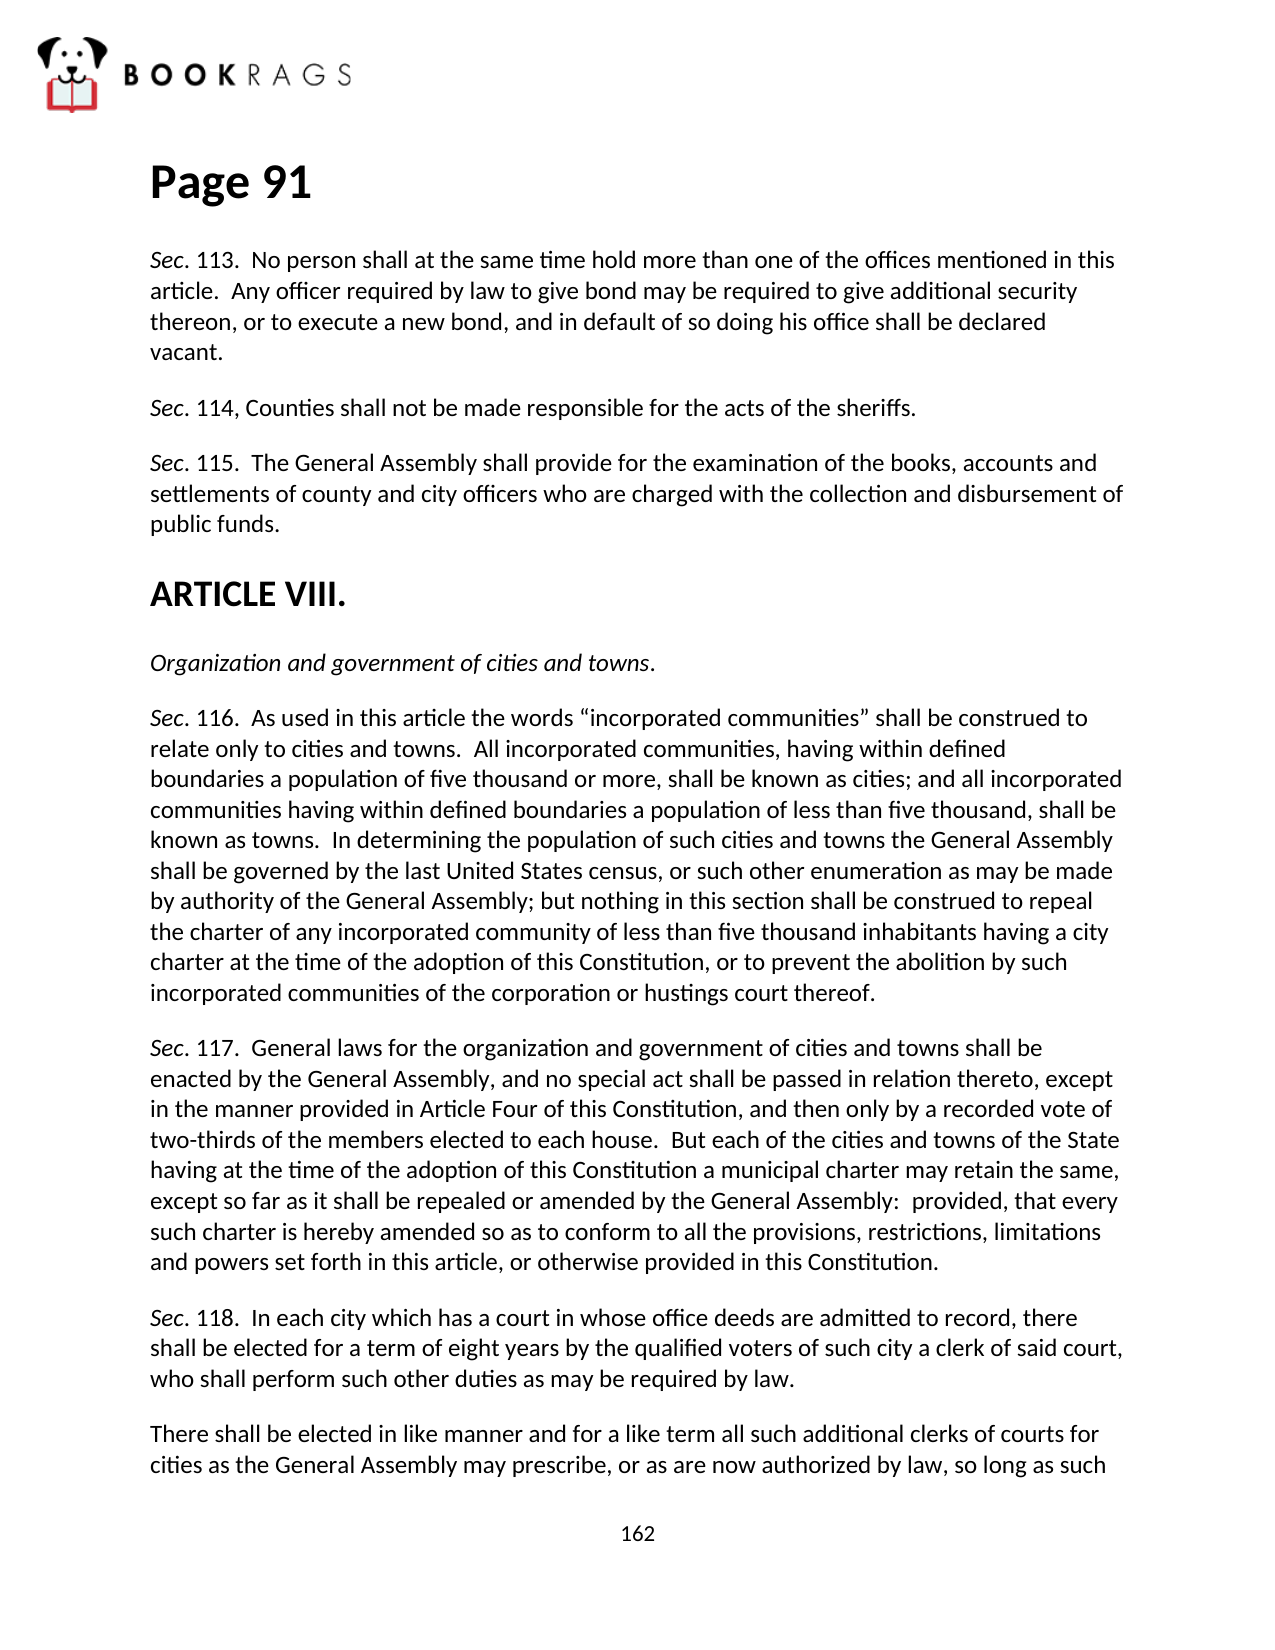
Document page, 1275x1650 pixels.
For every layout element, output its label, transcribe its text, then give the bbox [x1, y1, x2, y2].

text Organization and government of cities and towns. [150, 647, 1125, 677]
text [150, 1418, 1125, 1479]
text Sec. 116. As used in this article the words “incorporated communities” shall be construed to relate only to cities and towns. All incorporated communities, having within defined boundaries a population of five thousand or more, shall be known as cities; and all incorporated communities having within defined boundaries a population of less than five thousand, shall be known as towns. In determining the population of such cities and towns the General Assembly shall be governed by the last United States census, or such other enumeration as may be made by authority of the General Assembly; but nothing in this section shall be construed to repeal the charter of any incorporated community of less than five thousand inhabitants having a city charter at the time of the adoption of this Constitution, or to prevent the abolition by such incorporated communities of the corporation or hustings court thereof. [150, 702, 1125, 1008]
text Sec. 113. No person shall at the same time hold more than one of the offices mentioned in this article. Any officer required by law to give bond may be required to give additional security thereon, or to execute a new bond, and in default of so doing his office shall be declared vacant. [150, 244, 1125, 367]
text Sec. 118. In each city which has a court in whose office deeds are admitted to record, there shall be elected for a term of eight years by the qualified voters of such city a clerk of said court, who shall perform such other duties as may be required by law. [150, 1302, 1125, 1393]
text Sec. 115. The General Assembly shall provide for the examination of the books, accounts and settlements of county and city officers who are charged with the collection and disbursement of public funds. [150, 447, 1125, 539]
text Sec. 117. General laws for the organization and government of cities and towns shall be enacted by the General Assembly, and no special act shall be passed in relation thereto, except in the manner provided in Article Four of this Constitution, and then only by a recorded vote of two-thirds of the members elected to each house. But each of the cities and towns of the State having at the time of the adoption of this Constitution a municipal charter may retain the same, except so far as it shall be repealed or amended by the General Assembly: provided, that every such charter is hereby amended so as to conform to all the provisions, restrictions, limitations and powers set forth in this article, or otherwise provided in this Constitution. [150, 1033, 1125, 1277]
text ARTICLE VIII. [150, 570, 1125, 616]
picture [37, 37, 351, 113]
text Sec. 114, Counties shall not be made responsible for the acts of the sheriffs. [150, 392, 1125, 422]
text Page 91 [150, 150, 1125, 211]
